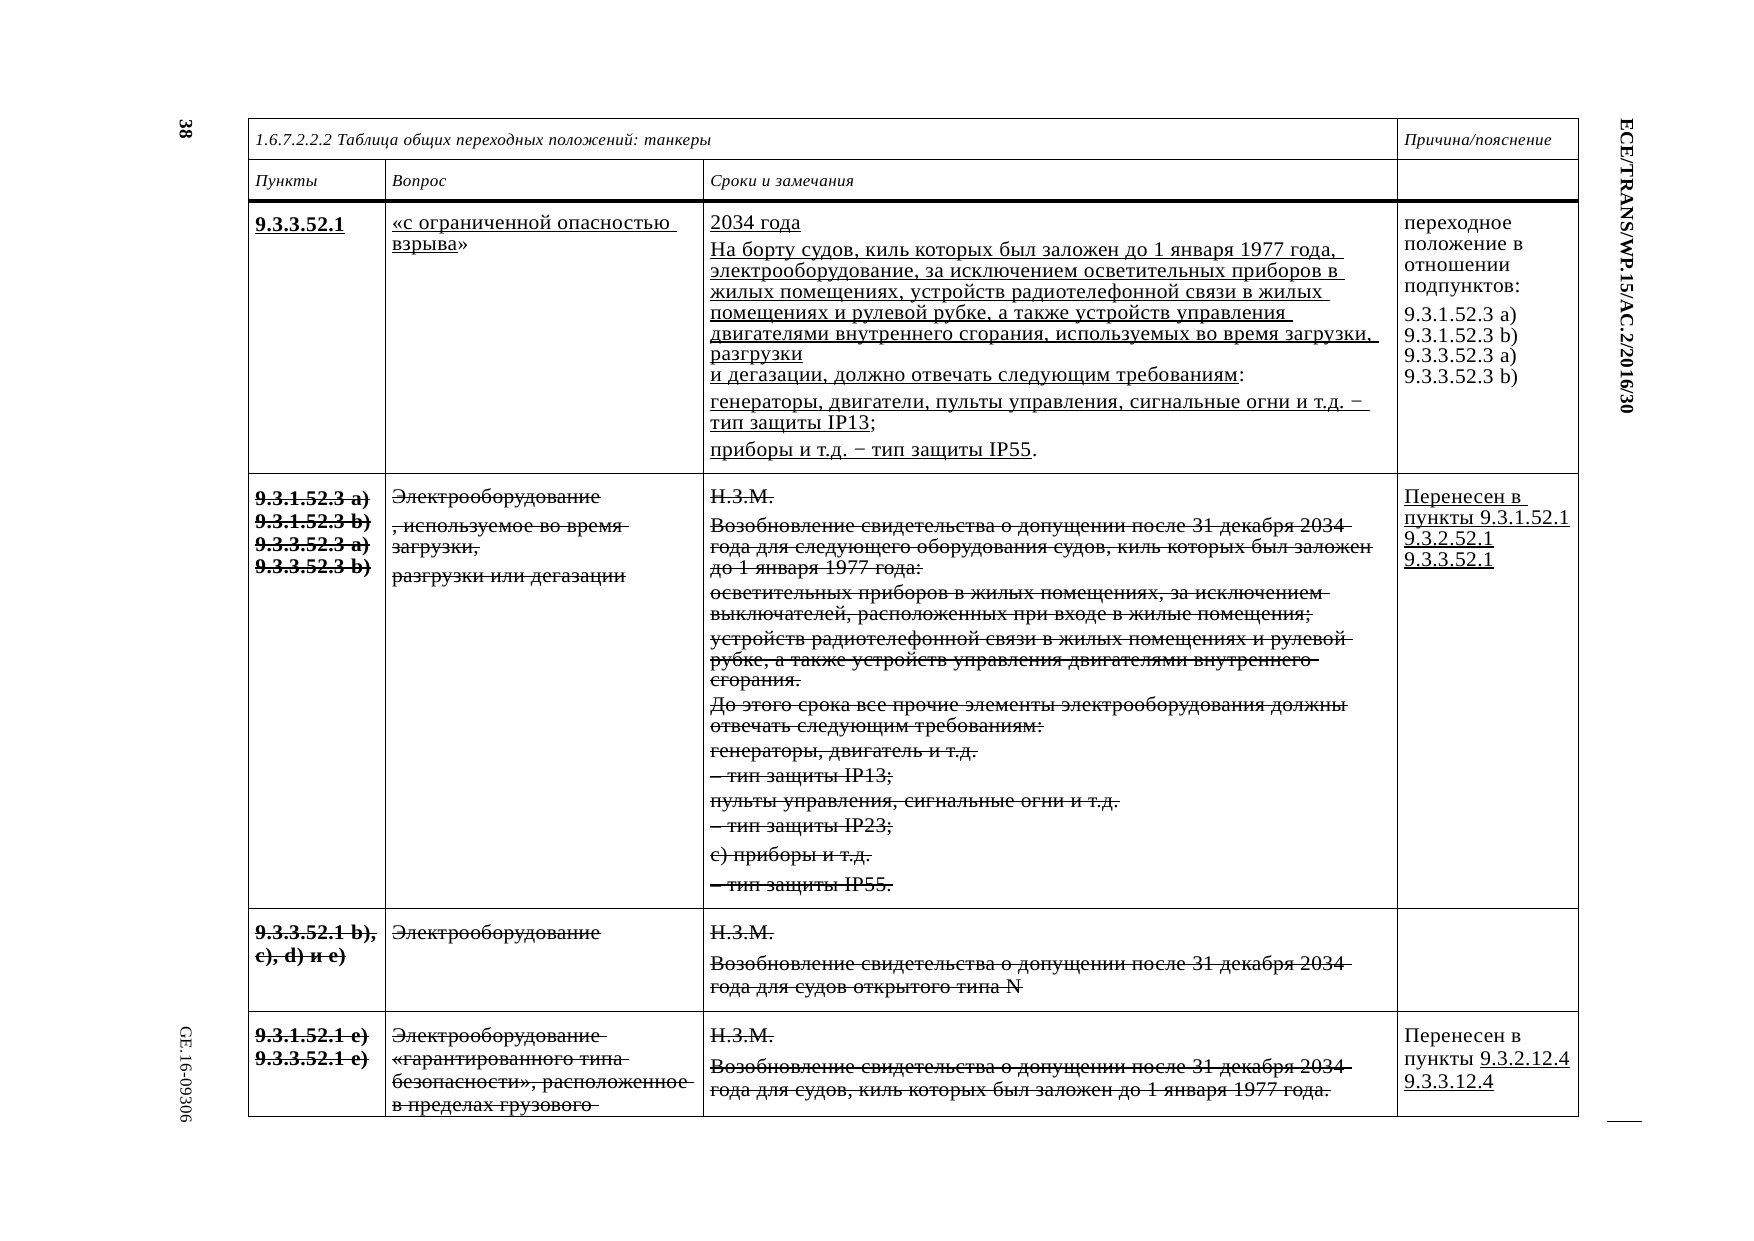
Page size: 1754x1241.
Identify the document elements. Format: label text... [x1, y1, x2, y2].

table_cell 9.3.1.52.1 9.3.3.52.1 [249, 203, 385, 473]
table_cell [1398, 909, 1578, 1011]
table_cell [1398, 203, 1578, 473]
table_cell Электрооборудование , используемое во время загрузки, разгрузки или дегазации [386, 474, 703, 908]
table_cell Н.З.М. Возобновление свидетельства о допущении после 31 декабря 2034 года для судов открытого типа N [704, 909, 1397, 1011]
table_header 1.6.7.2.2.2 Таблица общих переходных положений: танкеры [249, 119, 1397, 159]
table_cell Вопрос [386, 160, 703, 199]
table_cell Сроки и замечания [704, 160, 1397, 199]
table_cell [386, 1012, 703, 1116]
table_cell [704, 203, 1397, 473]
table_cell Электрооборудование [386, 909, 703, 1011]
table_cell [386, 203, 703, 473]
table_cell Пункты [249, 160, 385, 199]
table_cell [1398, 160, 1578, 199]
table_cell Перенесен в пункты 9.3.1.52.1 9.3.2.52.1 9.3.3.52.1 [1398, 474, 1578, 908]
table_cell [704, 1012, 1397, 1116]
table_cell Н.З.М. Возобновление свидетельства о допущении после 31 декабря 2034 года для следующего оборудования судов, киль которых был заложен до 1 января 1977 года: осветительных приборов в жилых помещениях, за исключением выключателей, расположенных при входе в жилые помещения; устройств радиотелефонной связи в жилых помещениях и рулевой рубке, а также устройств управления двигателями внутреннего сгорания. До этого срока все прочие элементы электрооборудования должны отвечать следующим требованиям: генераторы, двигатель и т.д. – тип защиты IP13; пульты управления, сигнальные огни и т.д. – тип защиты IP23; с) приборы и т.д. – тип защиты IP55. [704, 474, 1397, 908]
table_header Причина/пояснение [1398, 119, 1578, 159]
table_cell 9.3.1.52.1 e) 9.3.3.52.1 e) [249, 1012, 385, 1116]
table_cell 9.3.3.52.1 b), с), d) и e) [249, 909, 385, 1011]
table_cell 9.3.1.52.3 a) 9.3.1.52.3 b) 9.3.3.52.3 a) 9.3.3.52.3 b) [249, 474, 385, 908]
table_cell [1398, 1012, 1578, 1116]
